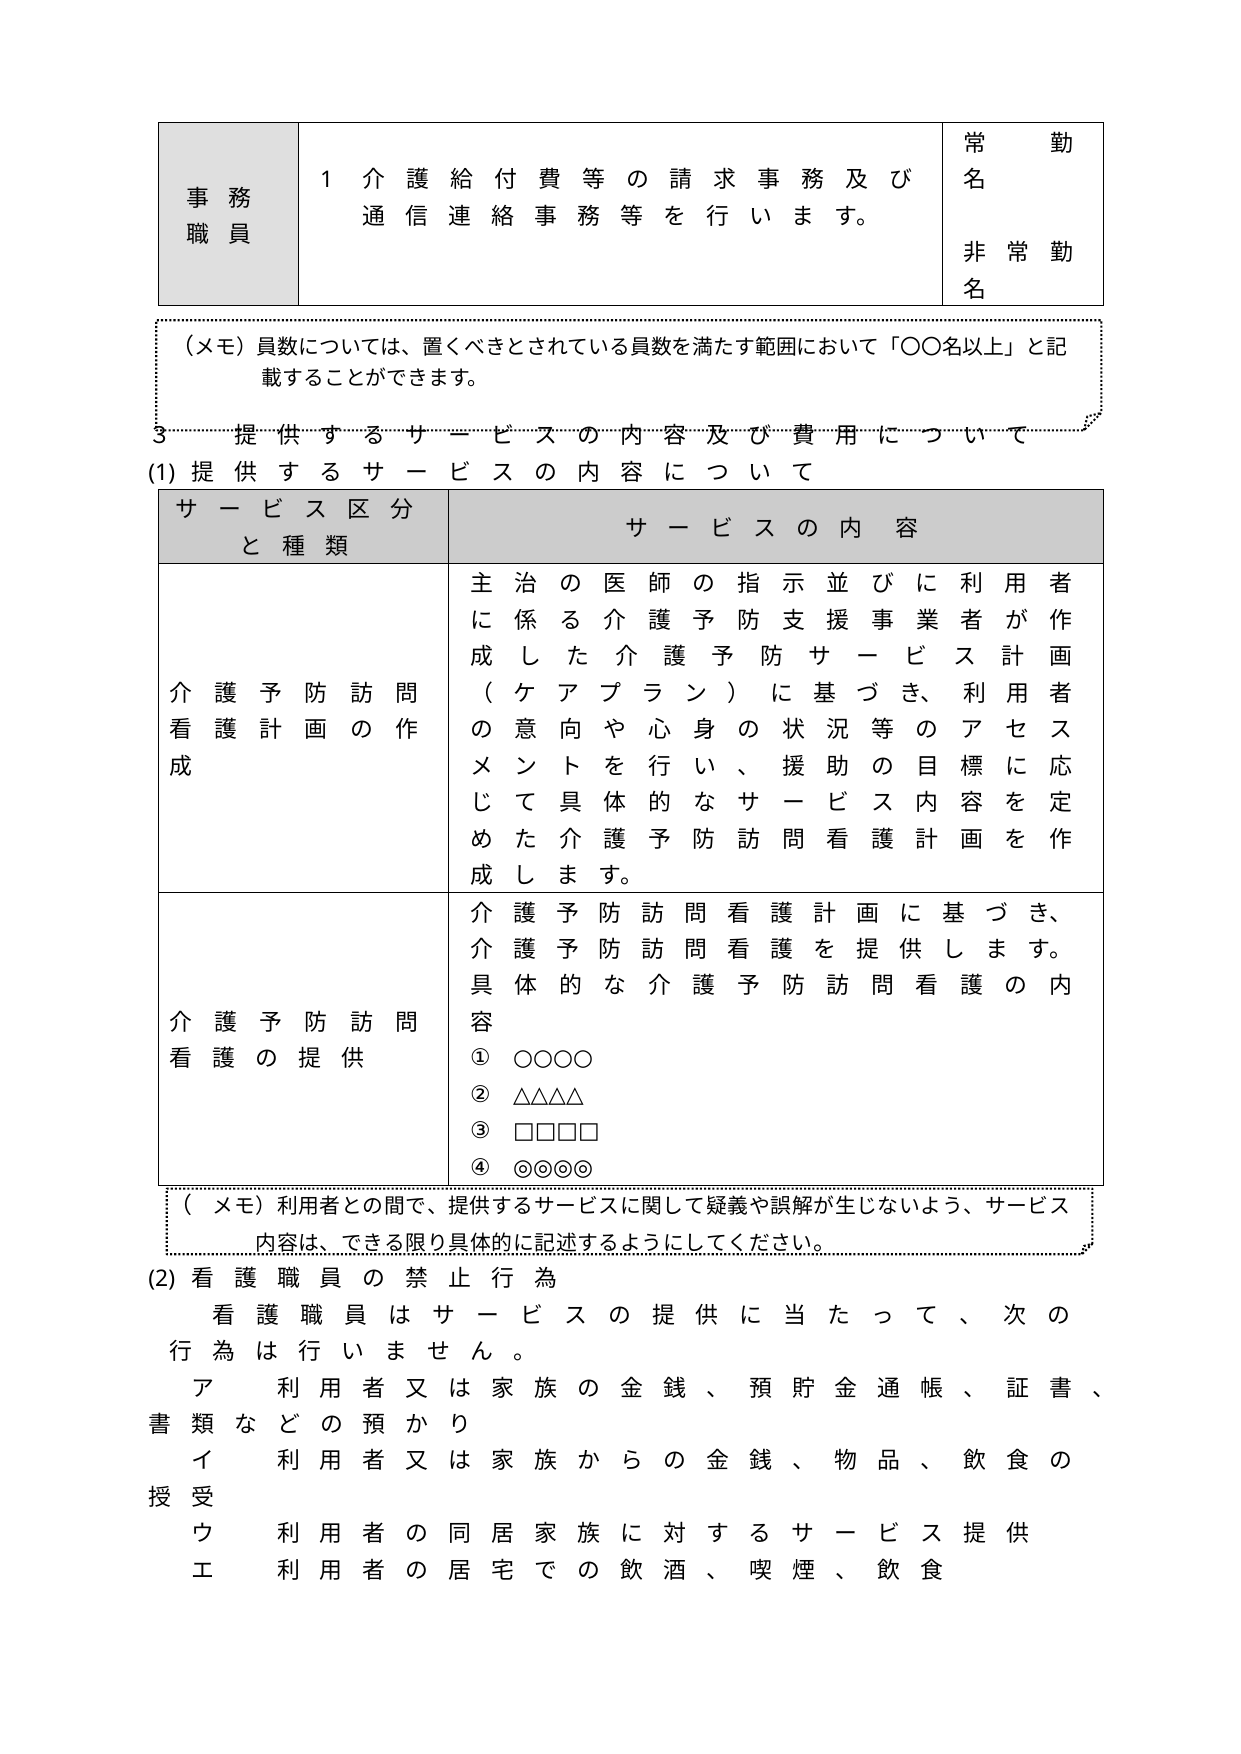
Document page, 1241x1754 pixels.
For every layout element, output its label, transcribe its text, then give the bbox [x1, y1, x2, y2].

list 提供するサービスの内容について [148, 452, 1092, 489]
table_cell 事務職員 [159, 123, 298, 305]
text 看護職員はサービスの提供に当たって、次の行為は行いません。 [169, 1295, 1092, 1368]
table_cell 介護給付費等の請求事務及び通信連絡事務等を行います。 [299, 123, 942, 305]
text ３ 提供するサービスの内容及び費用について [148, 416, 1092, 452]
list 看護職員の禁止行為 [148, 1258, 1092, 1295]
text ウ 利用者の同居家族に対するサービス提供 [148, 1514, 1092, 1550]
text （メモ）利用者との間で、提供するサービスに関して疑義や誤解が生じないよう、サービス内容は、できる限り具体的に記述するようにしてください。 [169, 1186, 1071, 1258]
table_header サービス区分と種類 [159, 490, 448, 563]
table_header サービスの内容 [449, 490, 1103, 563]
table_cell 介護予防訪問看護計画の作成 [159, 564, 448, 892]
table_cell 介護予防訪問看護計画に基づき、介護予防訪問看護を提供します。 具体的な介護予防訪問看護の内容 ○○○○ △△△△ □□□□ ◎◎◎◎ [449, 893, 1103, 1184]
text エ 利用者の居宅での飲酒、喫煙、飲食 [148, 1550, 1092, 1587]
text ア 利用者又は家族の金銭、預貯金通帳、証書、書類などの預かり [148, 1368, 1092, 1441]
table_cell 常 勤 名 非常勤 名 [943, 123, 1103, 305]
table_cell 主治の医師の指示並びに利用者に係る介護予防支援事業者が作成した介護予防サービス計画（ケアプラン）に基づき、利用者の意向や心身の状況等のアセスメントを行い、援助の目標に応じて具体的なサービス内容を定めた介護予防訪問看護計画を作成します。 [449, 564, 1103, 892]
table_cell 介護予防訪問看護の提供 [159, 893, 448, 1184]
text イ 利用者又は家族からの金銭、物品、飲食の授受 [148, 1441, 1092, 1514]
